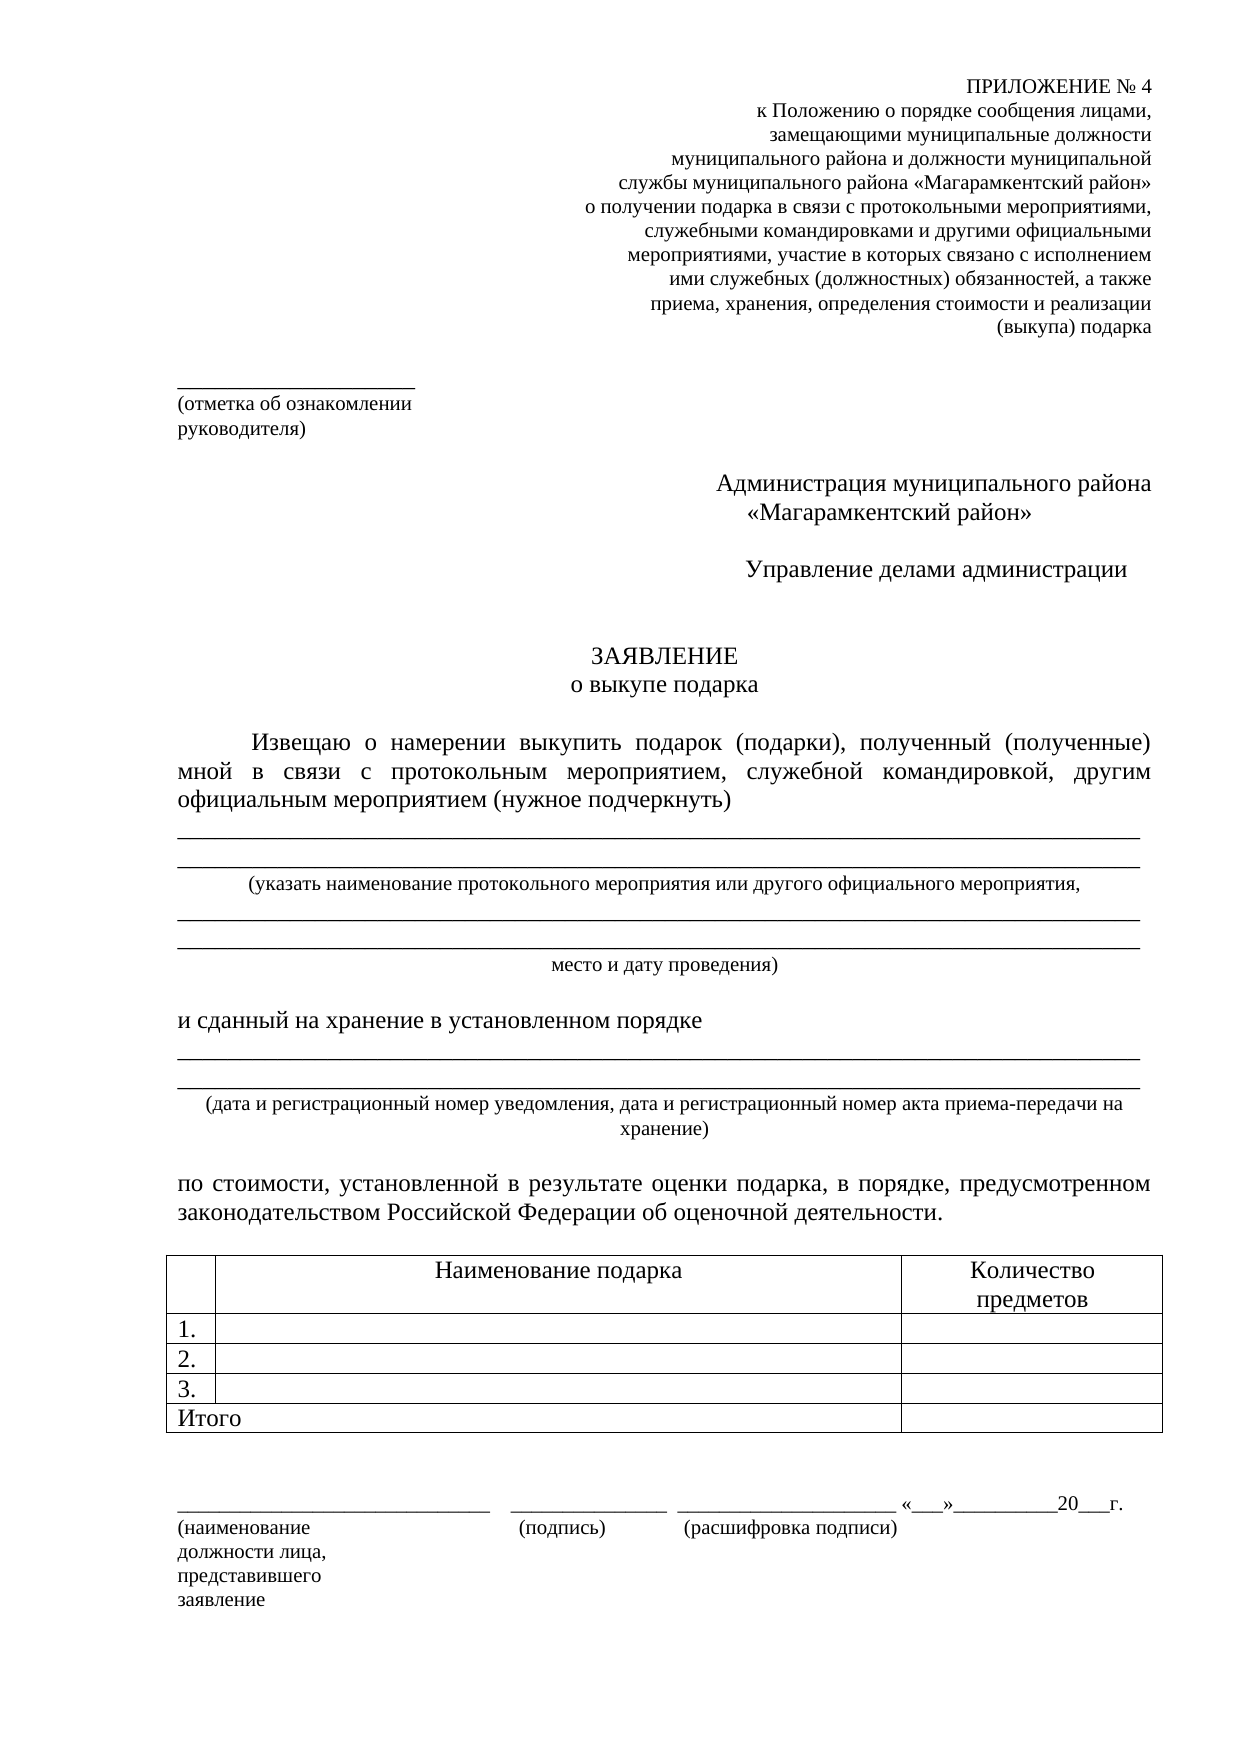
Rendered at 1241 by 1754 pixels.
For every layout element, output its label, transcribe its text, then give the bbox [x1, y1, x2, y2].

text руководителя) [177, 415, 1152, 439]
text заявление [177, 1587, 1152, 1611]
text (указать наименование протокольного мероприятия или другого официального мероприятия, [177, 871, 1152, 895]
text о выкупе подарка [177, 669, 1152, 698]
table_header Наименование подарка [216, 1256, 901, 1313]
text Извещаю о намерении выкупить подарок (подарки), полученный (полученные) мной в связи с протокольным мероприятием, служебной командировкой, другим официальным мероприятием (нужное подчеркнуть) [177, 727, 1152, 813]
text (выкупа) подарка [177, 314, 1152, 338]
text __________________________________________________________________________________________________________________________________________________________ [177, 813, 1152, 871]
text муниципального района и должности муниципальной [177, 146, 1152, 170]
table_cell [902, 1374, 1162, 1402]
table_cell Итого [167, 1404, 901, 1432]
text (отметка об ознакомлении [177, 391, 1152, 415]
text (дата и регистрационный номер уведомления, дата и регистрационный номер акта приема-передачи на хранение) [177, 1091, 1152, 1139]
text Администрация муниципального района [177, 468, 1152, 497]
text ______________________________ _______________ _____________________ «___»__________20___г. [177, 1491, 1152, 1515]
table_cell 1. [167, 1314, 215, 1343]
text ЗАЯВЛЕНИЕ [177, 641, 1152, 669]
text по стоимости, установленной в результате оценки подарка, в порядке, предусмотренном законодательством Российской Федерации об оценочной деятельности. [177, 1168, 1152, 1226]
table_cell 3. [167, 1374, 215, 1402]
table_cell [216, 1344, 901, 1373]
text к Положению о порядке сообщения лицами, [177, 98, 1152, 122]
text __________________________________________________________________________________________________________________________________________________________ [177, 1034, 1152, 1091]
text представившего [177, 1563, 1152, 1587]
text и сданный на хранение в установленном порядке [177, 1005, 1152, 1034]
text __________________________________________________________________________________________________________________________________________________________ [177, 895, 1152, 952]
text ПРИЛОЖЕНИЕ № 4 [177, 74, 1152, 98]
text о получении подарка в связи с протокольными мероприятиями, [177, 194, 1152, 218]
text служебными командировками и другими официальными [177, 218, 1152, 242]
table_cell [216, 1314, 901, 1343]
text службы муниципального района «Магарамкентский район» [177, 170, 1152, 194]
text (наименование (подпись) (расшифровка подписи) [177, 1515, 1152, 1539]
text приема, хранения, определения стоимости и реализации [177, 290, 1152, 314]
table_cell 2. [167, 1344, 215, 1373]
text место и дату проведения) [177, 952, 1152, 976]
table_cell [902, 1314, 1162, 1343]
text мероприятиями, участие в которых связано с исполнением ими служебных (должностных) обязанностей, а также [177, 242, 1152, 290]
text ___________________ [177, 363, 1152, 391]
table_header Количество предметов [902, 1256, 1162, 1313]
table_cell [216, 1374, 901, 1402]
table_cell [902, 1404, 1162, 1432]
text «Магарамкентский район» [177, 497, 1152, 526]
table_cell [902, 1344, 1162, 1373]
text Управление делами администрации [177, 554, 1152, 583]
text должности лица, [177, 1539, 1152, 1563]
table_header [167, 1256, 215, 1313]
text замещающими муниципальные должности [177, 122, 1152, 146]
